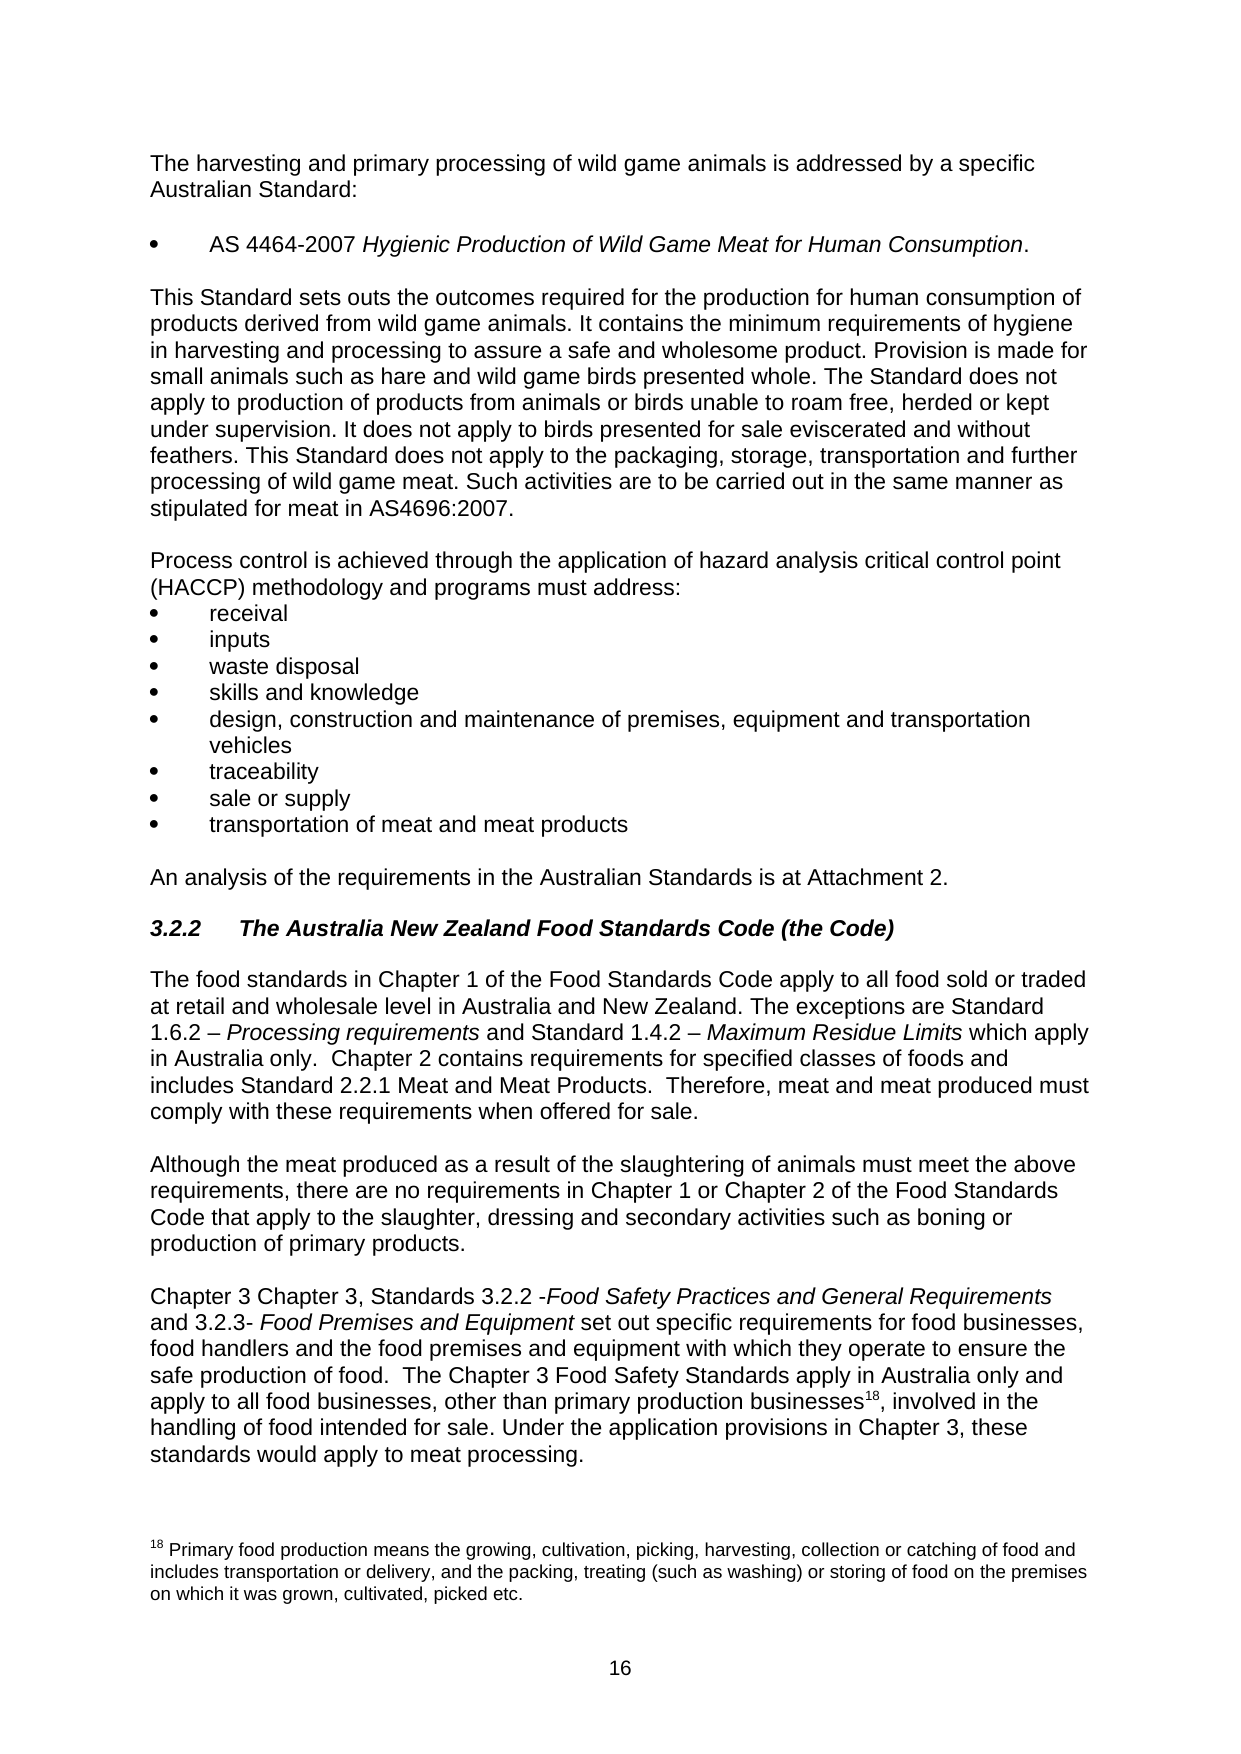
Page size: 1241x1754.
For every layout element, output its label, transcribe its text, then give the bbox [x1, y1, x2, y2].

text waste disposal [150, 653, 1090, 679]
text sale or supply [150, 784, 1090, 811]
text The harvesting and primary processing of wild game animals is addressed by a specific Australian Standard: [150, 150, 1090, 203]
text Chapter 3 Chapter 3, Standards 3.2.2 -Food Safety Practices and General Requirements and 3.2.3- Food Premises and Equipment set out specific requirements for food businesses, food handlers and the food premises and equipment with which they operate to ensure the safe production of food. The Chapter 3 Food Safety Standards apply in Australia only and apply to all food businesses, other than primary production businesses, involved in the handling of food intended for sale. Under the application provisions in Chapter 3, these standards would apply to meat processing. [150, 1283, 1090, 1467]
text Although the meat produced as a result of the slaughtering of animals must meet the above requirements, there are no requirements in Chapter 1 or Chapter 2 of the Food Standards Code that apply to the slaughter, dressing and secondary activities such as boning or production of primary products. [150, 1151, 1090, 1256]
text design, construction and maintenance of premises, equipment and transportation vehicles [150, 706, 1090, 758]
text AS 4464-2007 Hygienic Production of Wild Game Meat for Human Consumption. [150, 231, 1090, 257]
subtitle 3.2.2 The Australia New Zealand Food Standards Code (the Code) [150, 915, 1090, 941]
text transportation of meat and meat products [150, 811, 1090, 837]
text skills and knowledge [150, 679, 1090, 706]
text receival [150, 600, 1090, 626]
text An analysis of the requirements in the Australian Standards is at Attachment 2. [150, 864, 1090, 890]
text inputs [150, 626, 1090, 653]
text traceability [150, 758, 1090, 784]
text Process control is achieved through the application of hazard analysis critical control point (HACCP) methodology and programs must address: [150, 547, 1090, 600]
text This Standard sets outs the outcomes required for the production for human consumption of products derived from wild game animals. It contains the minimum requirements of hygiene in harvesting and processing to assure a safe and wholesome product. Provision is made for small animals such as hare and wild game birds presented whole. The Standard does not apply to production of products from animals or birds unable to roam free, herded or kept under supervision. It does not apply to birds presented for sale eviscerated and without feathers. This Standard does not apply to the packaging, storage, transportation and further processing of wild game meat. Such activities are to be carried out in the same manner as stipulated for meat in AS4696:2007. [150, 284, 1090, 521]
text The food standards in Chapter 1 of the Food Standards Code apply to all food sold or traded at retail and wholesale level in Australia and New Zealand. The exceptions are Standard 1.6.2 – Processing requirements and Standard 1.4.2 – Maximum Residue Limits which apply in Australia only. Chapter 2 contains requirements for specified classes of foods and includes Standard 2.2.1 Meat and Meat Products. Therefore, meat and meat produced must comply with these requirements when offered for sale. [150, 966, 1090, 1124]
